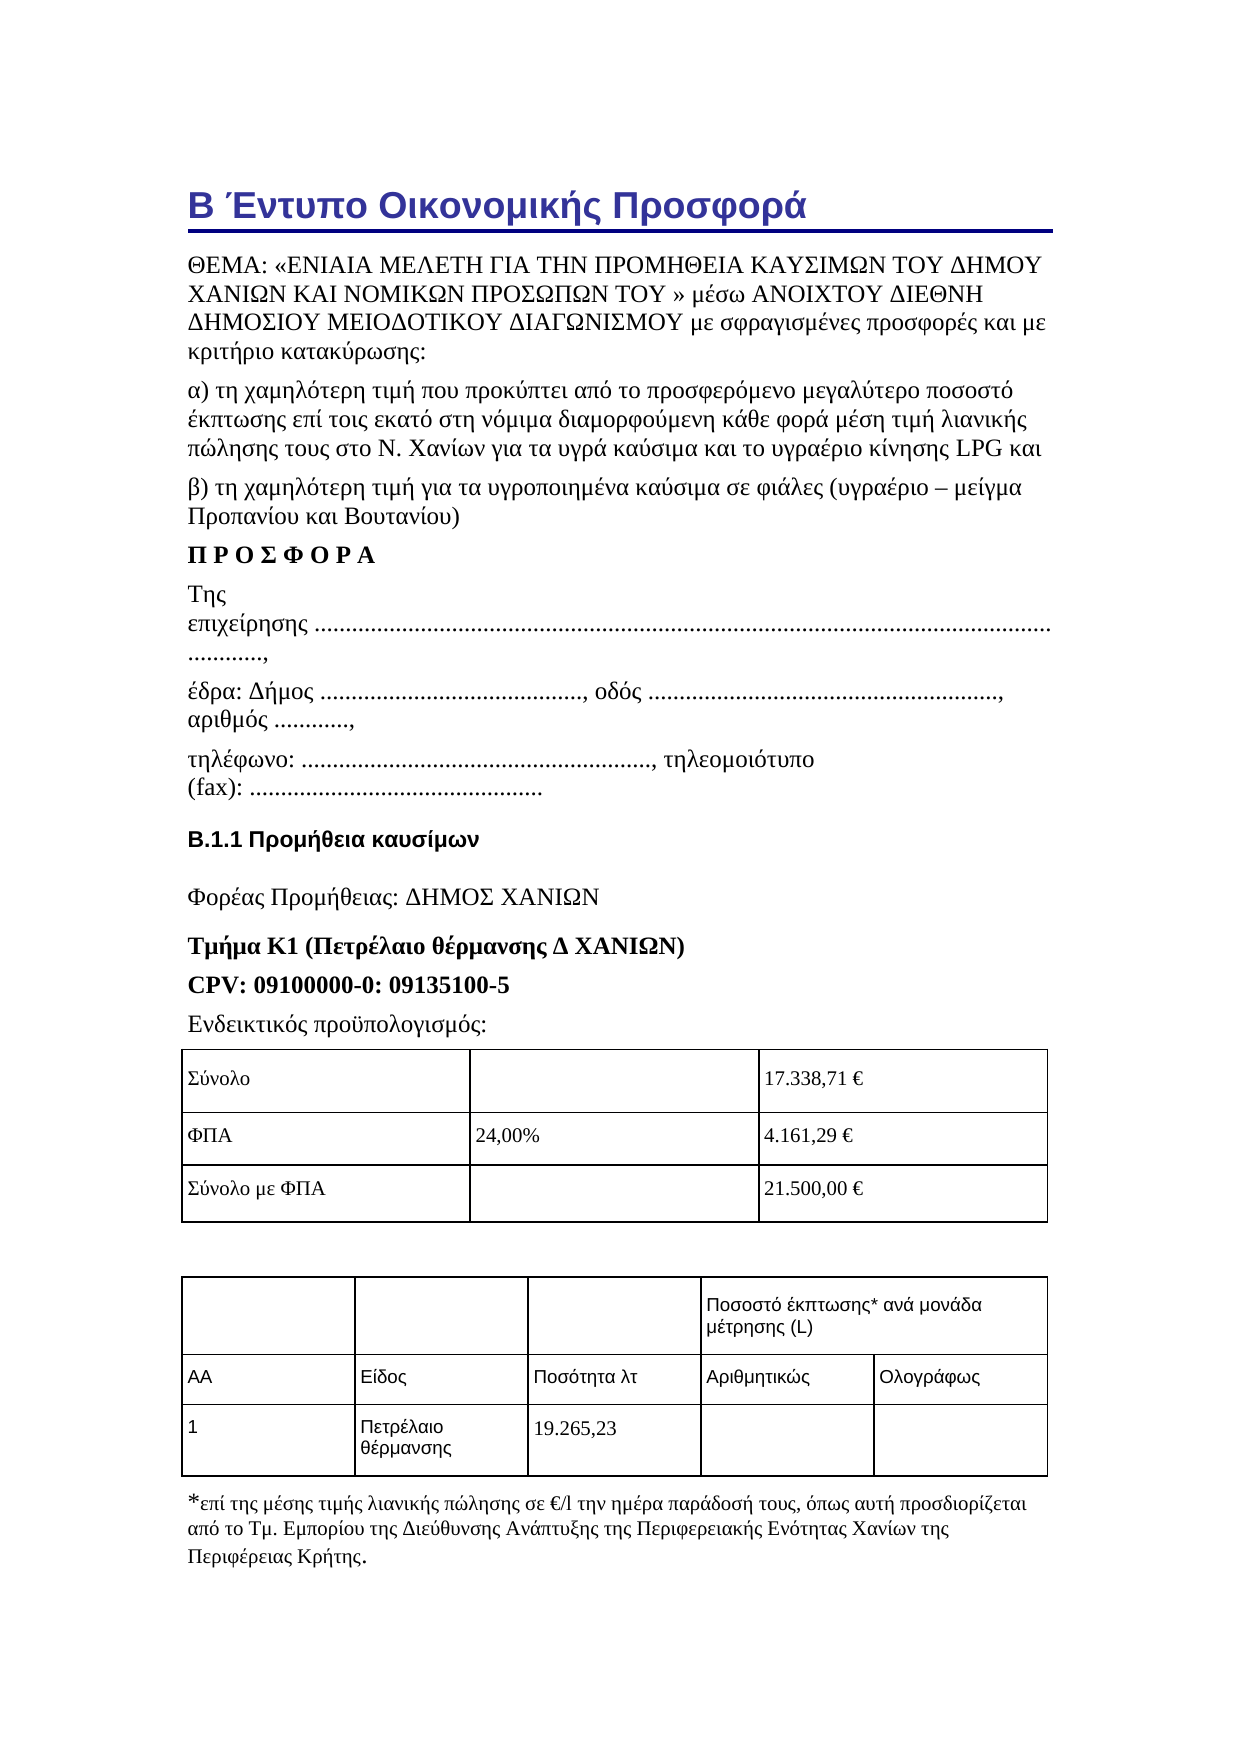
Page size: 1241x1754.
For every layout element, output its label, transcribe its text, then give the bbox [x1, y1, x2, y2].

table_cell ΦΠΑ [183, 1113, 469, 1164]
table_cell Ποσότητα λτ [529, 1355, 700, 1403]
table_cell 21.500,00 € [760, 1166, 1047, 1221]
table_cell [875, 1405, 1047, 1475]
table_header [183, 1278, 354, 1354]
text Τμήμα Κ1 (Πετρέλαιο θέρμανσης Δ ΧΑΝΙΩΝ) [187, 931, 1053, 960]
table_cell Είδος [356, 1355, 527, 1403]
text CPV: 09100000-0: 09135100-5 [187, 970, 1053, 999]
table_header [529, 1278, 700, 1354]
table_cell Αριθμητικώς [702, 1355, 873, 1403]
table_cell 4.161,29 € [760, 1113, 1047, 1164]
table_cell 1 [183, 1405, 354, 1475]
table_header Σύνολο [183, 1050, 469, 1111]
table_cell ΑΑ [183, 1355, 354, 1403]
text Β.1.1 Προμήθεια καυσίμων [187, 826, 1053, 852]
text β) τη χαμηλότερη τιμή για τα υγροποιημένα καύσιμα σε φιάλες (υγραέριο – μείγμα Προπανίου και Βουτανίου) [187, 472, 1053, 529]
table_header Ποσοστό έκπτωσης* ανά μονάδα μέτρησης (L) [702, 1278, 1047, 1354]
table_header 17.338,71 € [760, 1050, 1047, 1111]
table_cell Πετρέλαιο θέρμανσης [356, 1405, 527, 1475]
table_cell 19.265,23 [529, 1405, 700, 1475]
text τηλέφωνο: ........................................................, τηλεομοιότυπο (fax): ............................................... [187, 744, 1053, 801]
text Φορέας Προμήθειας: ΔΗΜΟΣ ΧΑΝΙΩΝ [187, 882, 1053, 910]
table_cell Ολογράφως [875, 1355, 1047, 1403]
table_header [471, 1050, 758, 1111]
table_cell [702, 1405, 873, 1475]
table_cell [471, 1166, 758, 1221]
text α) τη χαμηλότερη τιμή που προκύπτει από το προσφερόμενο μεγαλύτερο ποσοστό έκπτωσης επί τοις εκατό στη νόμιμα διαμορφούμενη κάθε φορά μέση τιμή λιανικής πώλησης τους στο Ν. Χανίων για τα υγρά καύσιμα και το υγραέριο κίνησης LPG και [187, 375, 1053, 462]
text ΘΕΜΑ: «ΕΝΙΑΙΑ ΜΕΛΕΤΗ ΓΙΑ ΤΗΝ ΠΡΟΜΗΘΕΙΑ ΚΑΥΣΙΜΩΝ ΤΟΥ ΔΗΜΟΥ ΧΑΝΙΩΝ ΚΑΙ ΝΟΜΙΚΩΝ ΠΡΟΣΩΠΩΝ ΤΟΥ » μέσω ΑΝΟΙΧΤΟΥ ΔΙΕΘΝΗ ΔΗΜΟΣΙΟΥ ΜΕΙΟΔΟΤΙΚΟΥ ΔΙΑΓΩΝΙΣΜΟΥ με σφραγισμένες προσφορές και με κριτήριο κατακύρωσης: [187, 250, 1053, 365]
text Της επιχείρησης .................................................................................................................................., [187, 579, 1053, 665]
table_cell Σύνολο με ΦΠΑ [183, 1166, 469, 1221]
text Ενδεικτικός προϋπολογισμός: [187, 1009, 1053, 1038]
text Π Ρ Ο Σ Φ Ο Ρ Α [187, 540, 1053, 569]
text *επί της μέσης τιμής λιανικής πώλησης σε €/l την ημέρα παράδοσή τους, όπως αυτή προσδιορίζεται από το Τμ. Εμπορίου της Διεύθυνσης Ανάπτυξης της Περιφερειακής Ενότητας Χανίων της Περιφέρειας Κρήτης. [187, 1487, 1053, 1568]
table_cell 24,00% [471, 1113, 758, 1164]
text έδρα: Δήμος .........................................., οδός ........................................................, αριθμός ............, [187, 676, 1053, 733]
table_header [356, 1278, 527, 1354]
text Β Έντυπο Οικονομικής Προσφορά [187, 183, 1053, 233]
